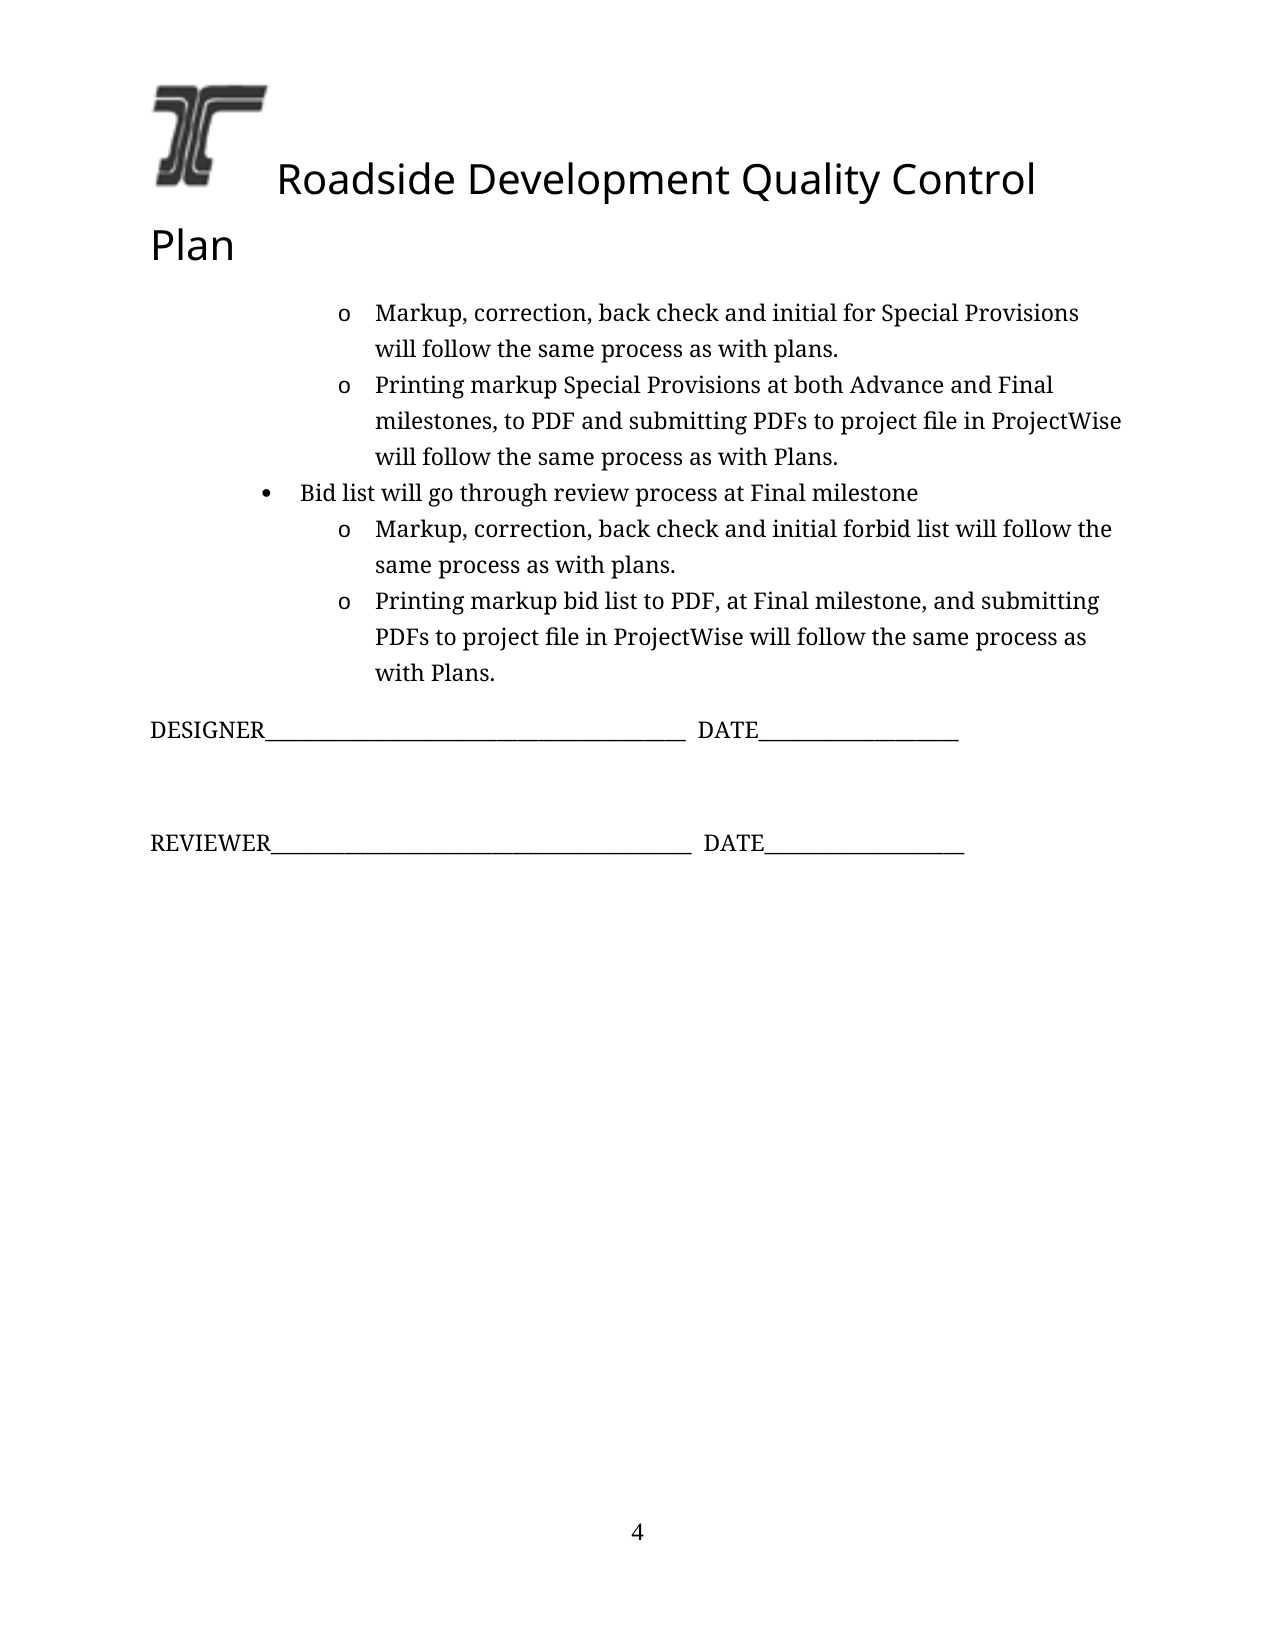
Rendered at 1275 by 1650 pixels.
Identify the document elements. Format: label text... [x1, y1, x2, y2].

list Printing markup Special Provisions at both Advance and Final milestones, to PDF and submitting PDFs to project file in ProjectWise will follow the same process as with Plans. [337, 369, 1125, 472]
text DESIGNER________________________________________ DATE___________________ [150, 714, 1125, 745]
list Bid list will go through review process at Final milestone [262, 477, 1125, 508]
text REVIEWER________________________________________ DATE___________________ [150, 827, 1125, 858]
list Markup, correction, back check and initial for Special Provisions will follow the same process as with plans. [337, 297, 1125, 364]
list Markup, correction, back check and initial forbid list will follow the same process as with plans. [337, 513, 1125, 580]
picture [150, 75, 270, 195]
list Printing markup bid list to PDF, at Final milestone, and submitting PDFs to project file in ProjectWise will follow the same process as with Plans. [337, 585, 1125, 688]
